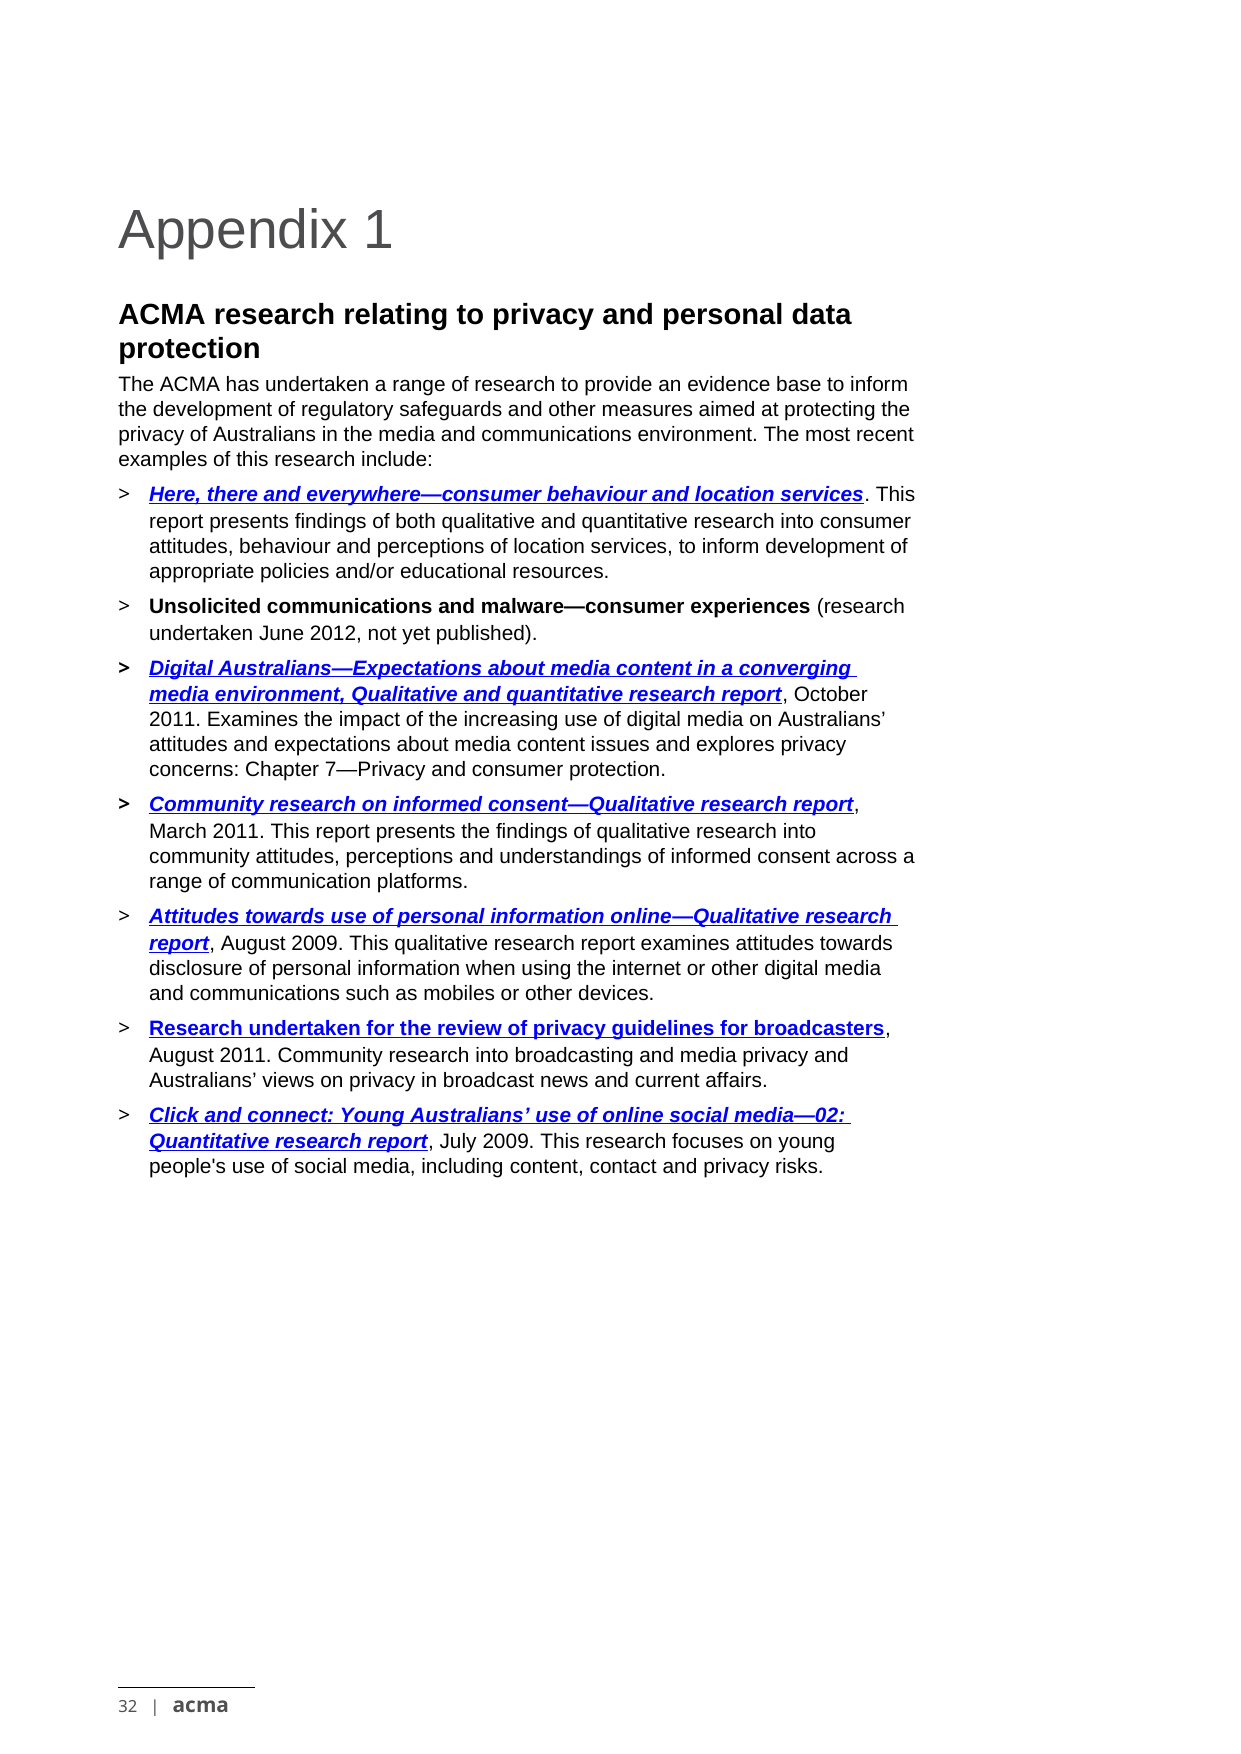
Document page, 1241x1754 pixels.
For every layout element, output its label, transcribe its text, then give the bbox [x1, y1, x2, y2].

list Digital Australians—Expectations about media content in a converging media environment, Qualitative and quantitative research report, October 2011. Examines the impact of the increasing use of digital media on Australians’ attitudes and expectations about media content issues and explores privacy concerns: Chapter 7—Privacy and consumer protection. [118, 653, 917, 781]
list Community research on informed consent—Qualitative research report, March 2011. This report presents the findings of qualitative research into community attitudes, perceptions and understandings of informed consent across a range of communication platforms. [118, 789, 917, 893]
text The ACMA has undertaken a range of research to provide an evidence base to inform the development of regulatory safeguards and other measures aimed at protecting the privacy of Australians in the media and communications environment. The most recent examples of this research include: [118, 371, 917, 471]
subtitle Appendix 1 [118, 203, 917, 260]
subtitle ACMA research relating to privacy and personal data protection [118, 297, 917, 364]
list Here, there and everywhere—consumer behaviour and location services. This report presents findings of both qualitative and quantitative research into consumer attitudes, behaviour and perceptions of location services, to inform development of appropriate policies and/or educational resources. [118, 479, 917, 582]
list Unsolicited communications and malware—consumer experiences (research undertaken June 2012, not yet published). [118, 591, 917, 644]
list Click and connect: Young Australians’ use of online social media—02: Quantitative research report, July 2009. This research focuses on young people's use of social media, including content, contact and privacy risks. [118, 1100, 917, 1178]
list Research undertaken for the review of privacy guidelines for broadcasters, August 2011. Community research into broadcasting and media privacy and Australians’ views on privacy in broadcast news and current affairs. [118, 1013, 917, 1091]
list Attitudes towards use of personal information online—Qualitative research report, August 2009. This qualitative research report examines attitudes towards disclosure of personal information when using the internet or other digital media and communications such as mobiles or other devices. [118, 901, 917, 1004]
